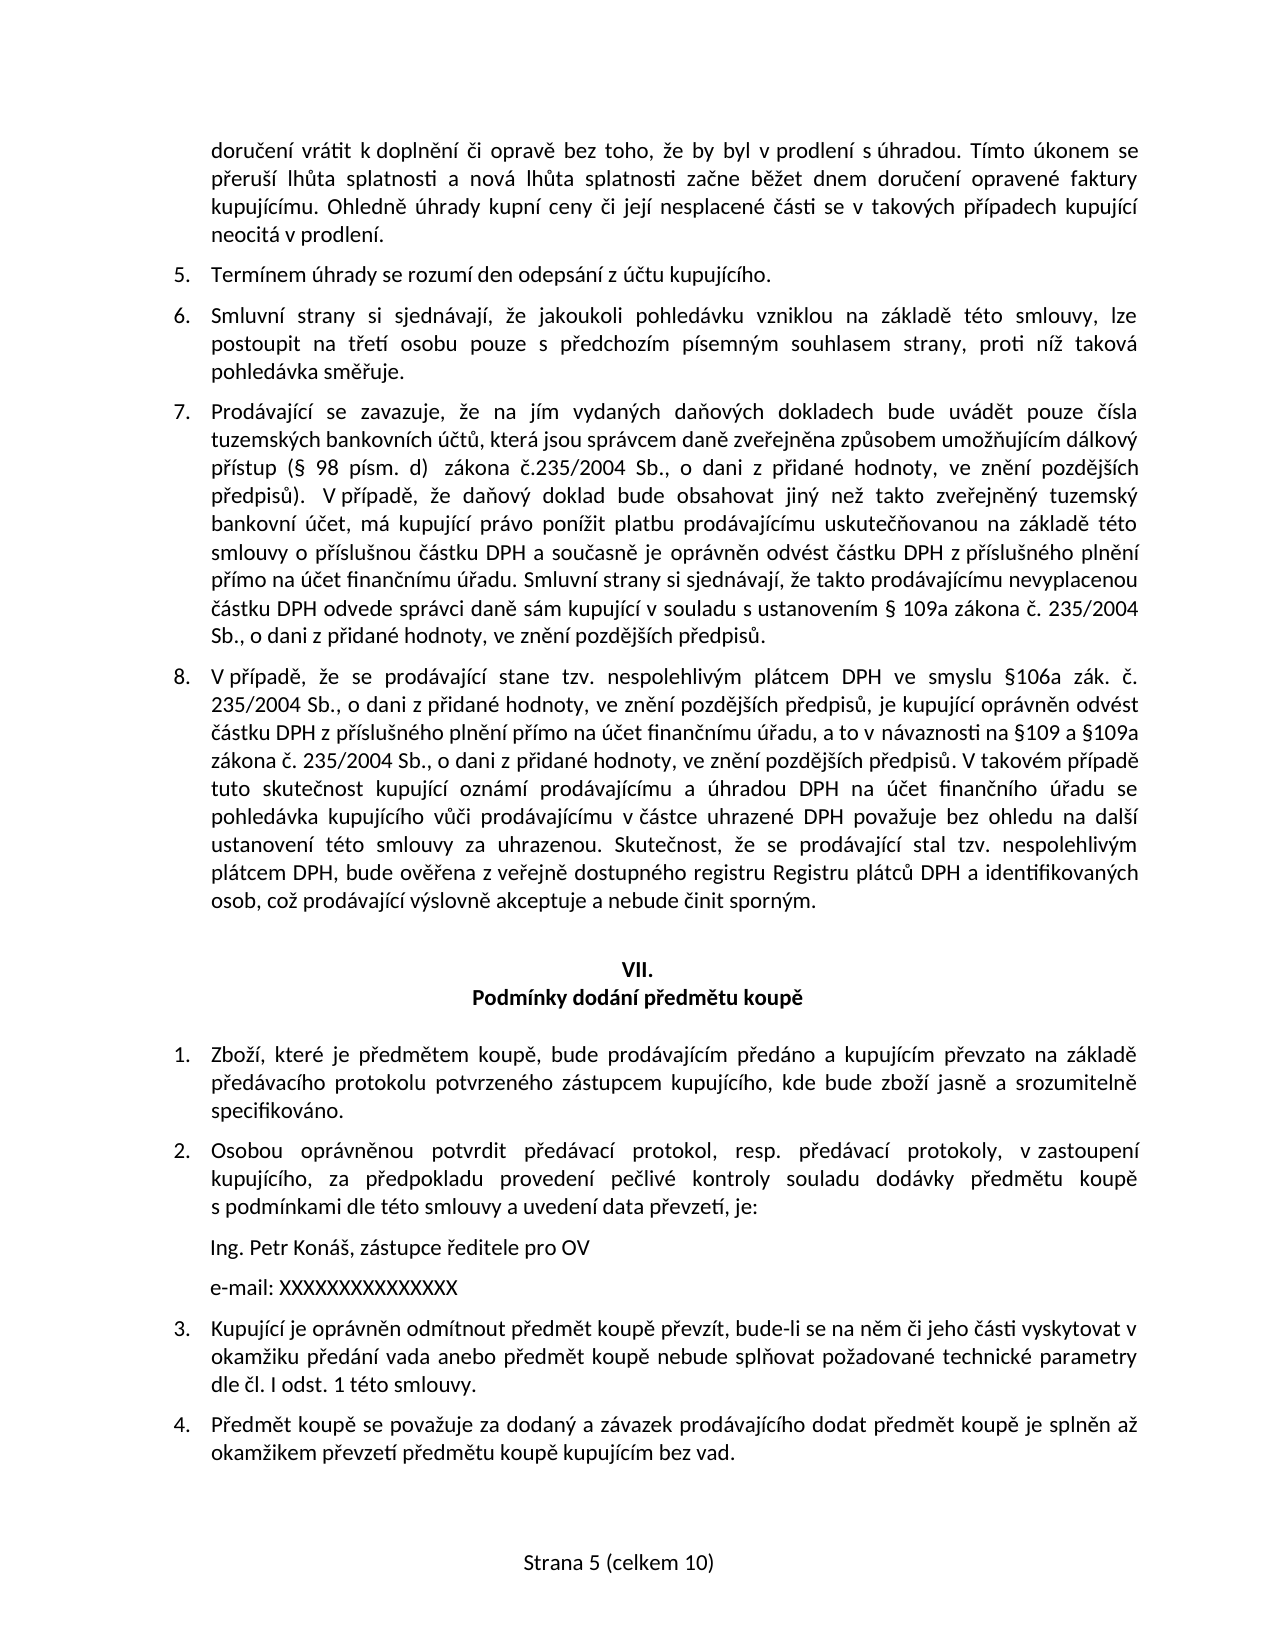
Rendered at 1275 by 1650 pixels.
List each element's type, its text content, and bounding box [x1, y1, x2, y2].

list VII. [136, 955, 1139, 983]
list Prodávající se zavazuje, že na jím vydaných daňových dokladech bude uvádět pouze čísla tuzemských bankovních účtů, která jsou správcem daně zveřejněna způsobem umožňujícím dálkový přístup (§ 98 písm. d) zákona č.235/2004 Sb., o dani z přidané hodnoty, ve znění pozdějších předpisů). V případě, že daňový doklad bude obsahovat jiný než takto zveřejněný tuzemský bankovní účet, má kupující právo ponížit platbu prodávajícímu uskutečňovanou na základě této smlouvy o příslušnou částku DPH a současně je oprávněn odvést částku DPH z příslušného plnění přímo na účet finančnímu úřadu. Smluvní strany si sjednávají, že takto prodávajícímu nevyplacenou částku DPH odvede správci daně sám kupující v souladu s ustanovením § 109a zákona č. 235/2004 Sb., o dani z přidané hodnoty, ve znění pozdějších předpisů. [173, 397, 1139, 650]
list Termínem úhrady se rozumí den odepsání z účtu kupujícího. [173, 260, 1139, 288]
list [173, 136, 1139, 248]
list Smluvní strany si sjednávají, že jakoukoli pohledávku vzniklou na základě této smlouvy, lze postoupit na třetí osobu pouze s předchozím písemným souhlasem strany, proti níž taková pohledávka směřuje. [173, 301, 1139, 385]
list Podmínky dodání předmětu koupě [136, 983, 1139, 1011]
list Osobou oprávněnou potvrdit předávací protokol, resp. předávací protokoly, v zastoupení kupujícího, za předpokladu provedení pečlivé kontroly souladu dodávky předmětu koupě s podmínkami dle této smlouvy a uvedení data převzetí, je: [173, 1136, 1139, 1220]
list V případě, že se prodávající stane tzv. nespolehlivým plátcem DPH ve smyslu §106a zák. č. 235/2004 Sb., o dani z přidané hodnoty, ve znění pozdějších předpisů, je kupující oprávněn odvést částku DPH z příslušného plnění přímo na účet finančnímu úřadu, a to v návaznosti na §109 a §109a zákona č. 235/2004 Sb., o dani z přidané hodnoty, ve znění pozdějších předpisů. V takovém případě tuto skutečnost kupující oznámí prodávajícímu a úhradou DPH na účet finančního úřadu se pohledávka kupujícího vůči prodávajícímu v částce uhrazené DPH považuje bez ohledu na další ustanovení této smlouvy za uhrazenou. Skutečnost, že se prodávající stal tzv. nespolehlivým plátcem DPH, bude ověřena z veřejně dostupného registru Registru plátců DPH a identifikovaných osob, což prodávající výslovně akceptuje a nebude činit sporným. [173, 662, 1139, 914]
text Ing. Petr Konáš, zástupce ředitele pro OV [210, 1233, 1139, 1261]
list Kupující je oprávněn odmítnout předmět koupě převzít, bude-li se na něm či jeho části vyskytovat v okamžiku předání vada anebo předmět koupě nebude splňovat požadované technické parametry dle čl. I odst. 1 této smlouvy. [173, 1314, 1139, 1398]
list Předmět koupě se považuje za dodaný a závazek prodávajícího dodat předmět koupě je splněn až okamžikem převzetí předmětu koupě kupujícím bez vad. [173, 1410, 1139, 1466]
list Zboží, které je předmětem koupě, bude prodávajícím předáno a kupujícím převzato na základě předávacího protokolu potvrzeného zástupcem kupujícího, kde bude zboží jasně a srozumitelně specifikováno. [173, 1040, 1139, 1124]
text e-mail: XXXXXXXXXXXXXXX [210, 1273, 1139, 1301]
